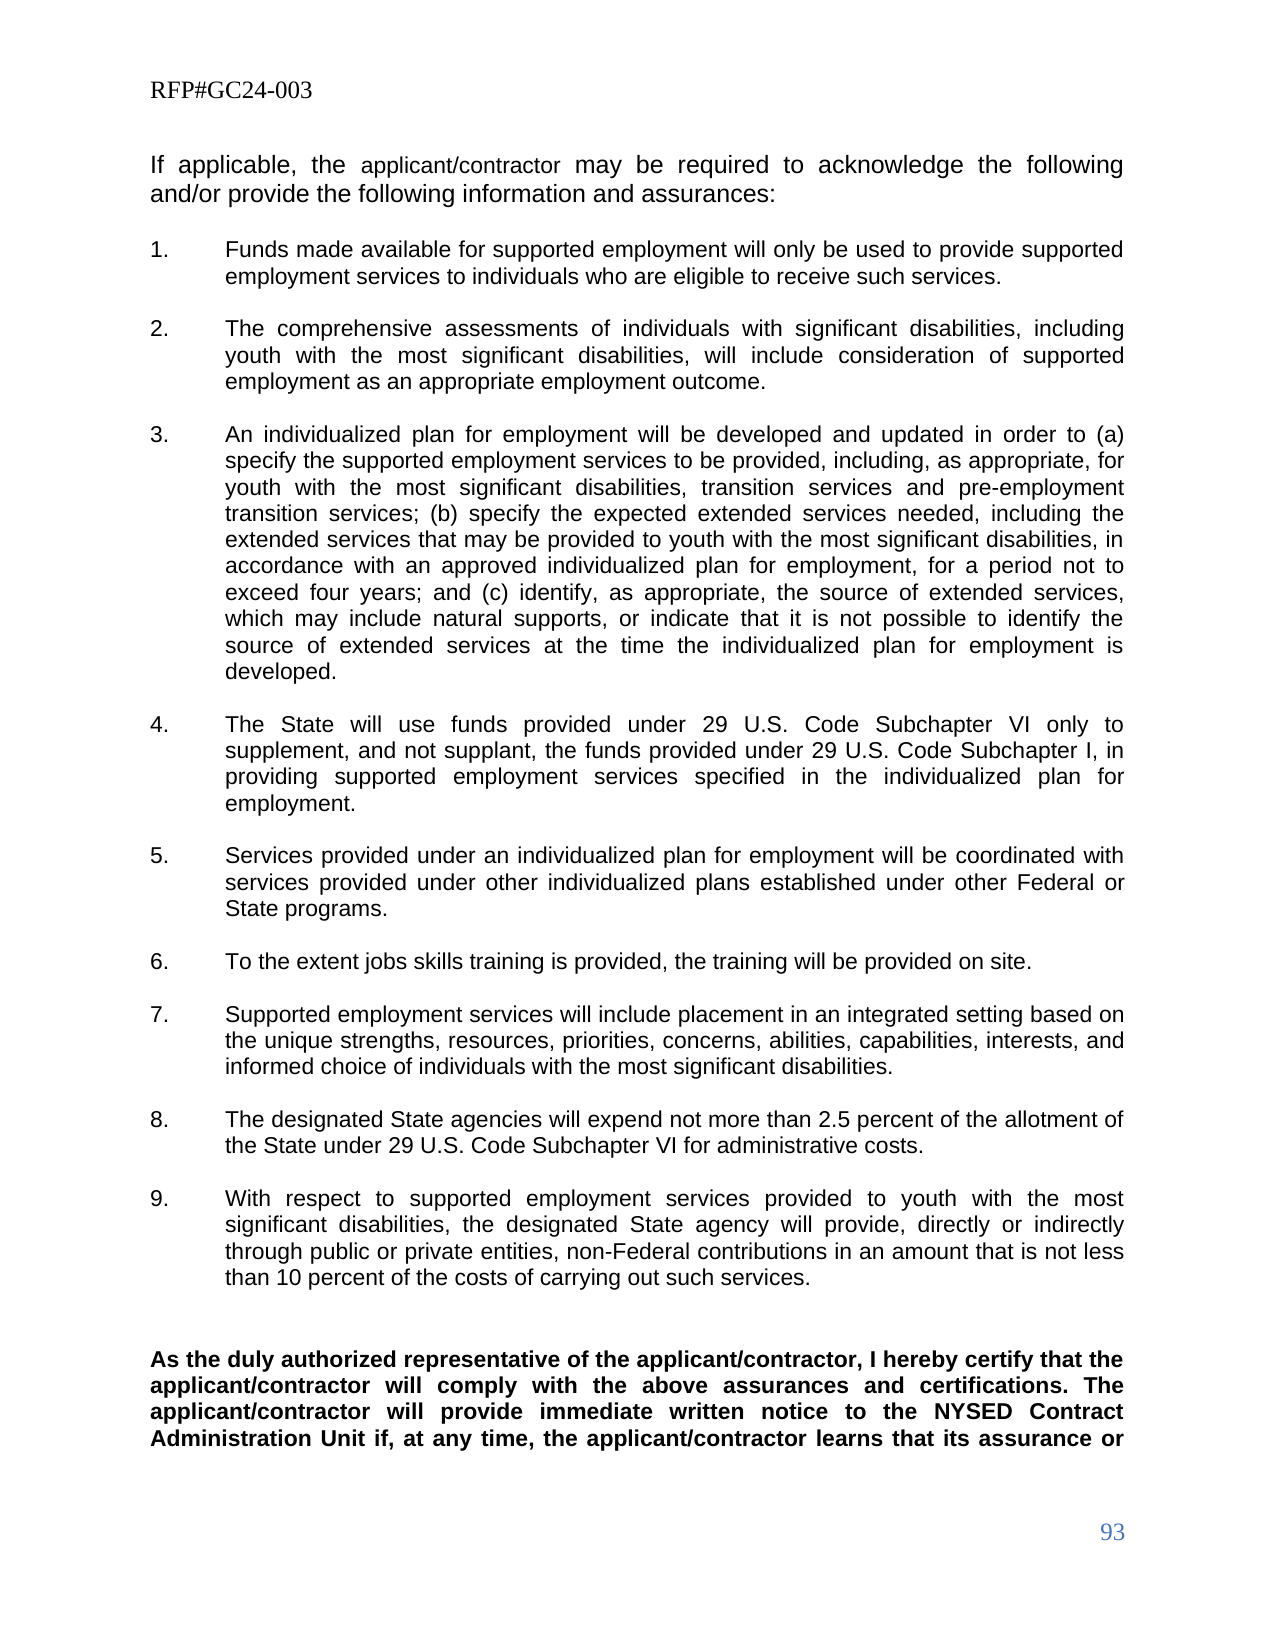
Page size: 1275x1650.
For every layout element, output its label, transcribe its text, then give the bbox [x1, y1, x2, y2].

list To the extent jobs skills training is provided, the training will be provided on site. [150, 948, 1125, 974]
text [150, 1346, 1125, 1451]
list Supported employment services will include placement in an integrated setting based on the unique strengths, resources, priorities, concerns, abilities, capabilities, interests, and informed choice of individuals with the most significant disabilities. [150, 1001, 1125, 1079]
list The State will use funds provided under 29 U.S. Code Subchapter VI only to supplement, and not supplant, the funds provided under 29 U.S. Code Subchapter I, in providing supported employment services specified in the individualized plan for employment. [150, 711, 1125, 816]
list Funds made available for supported employment will only be used to provide supported employment services to individuals who are eligible to receive such services. [150, 236, 1125, 289]
list An individualized plan for employment will be developed and updated in order to (a) specify the supported employment services to be provided, including, as appropriate, for youth with the most significant disabilities, transition services and pre-employment transition services; (b) specify the expected extended services needed, including the extended services that may be provided to youth with the most significant disabilities, in accordance with an approved individualized plan for employment, for a period not to exceed four years; and (c) identify, as appropriate, the source of extended services, which may include natural supports, or indicate that it is not possible to identify the source of extended services at the time the individualized plan for employment is developed. [150, 421, 1125, 684]
list With respect to supported employment services provided to youth with the most significant disabilities, the designated State agency will provide, directly or indirectly through public or private entities, non-Federal contributions in an amount that is not less than 10 percent of the costs of carrying out such services. [150, 1185, 1125, 1290]
list The comprehensive assessments of individuals with significant disabilities, including youth with the most significant disabilities, will include consideration of supported employment as an appropriate employment outcome. [150, 315, 1125, 394]
text If applicable, the applicant/contractor may be required to acknowledge the following and/or provide the following information and assurances: [150, 150, 1125, 207]
list Services provided under an individualized plan for employment will be coordinated with services provided under other individualized plans established under other Federal or State programs. [150, 842, 1125, 921]
list The designated State agencies will expend not more than 2.5 percent of the allotment of the State under 29 U.S. Code Subchapter VI for administrative costs. [150, 1106, 1125, 1159]
